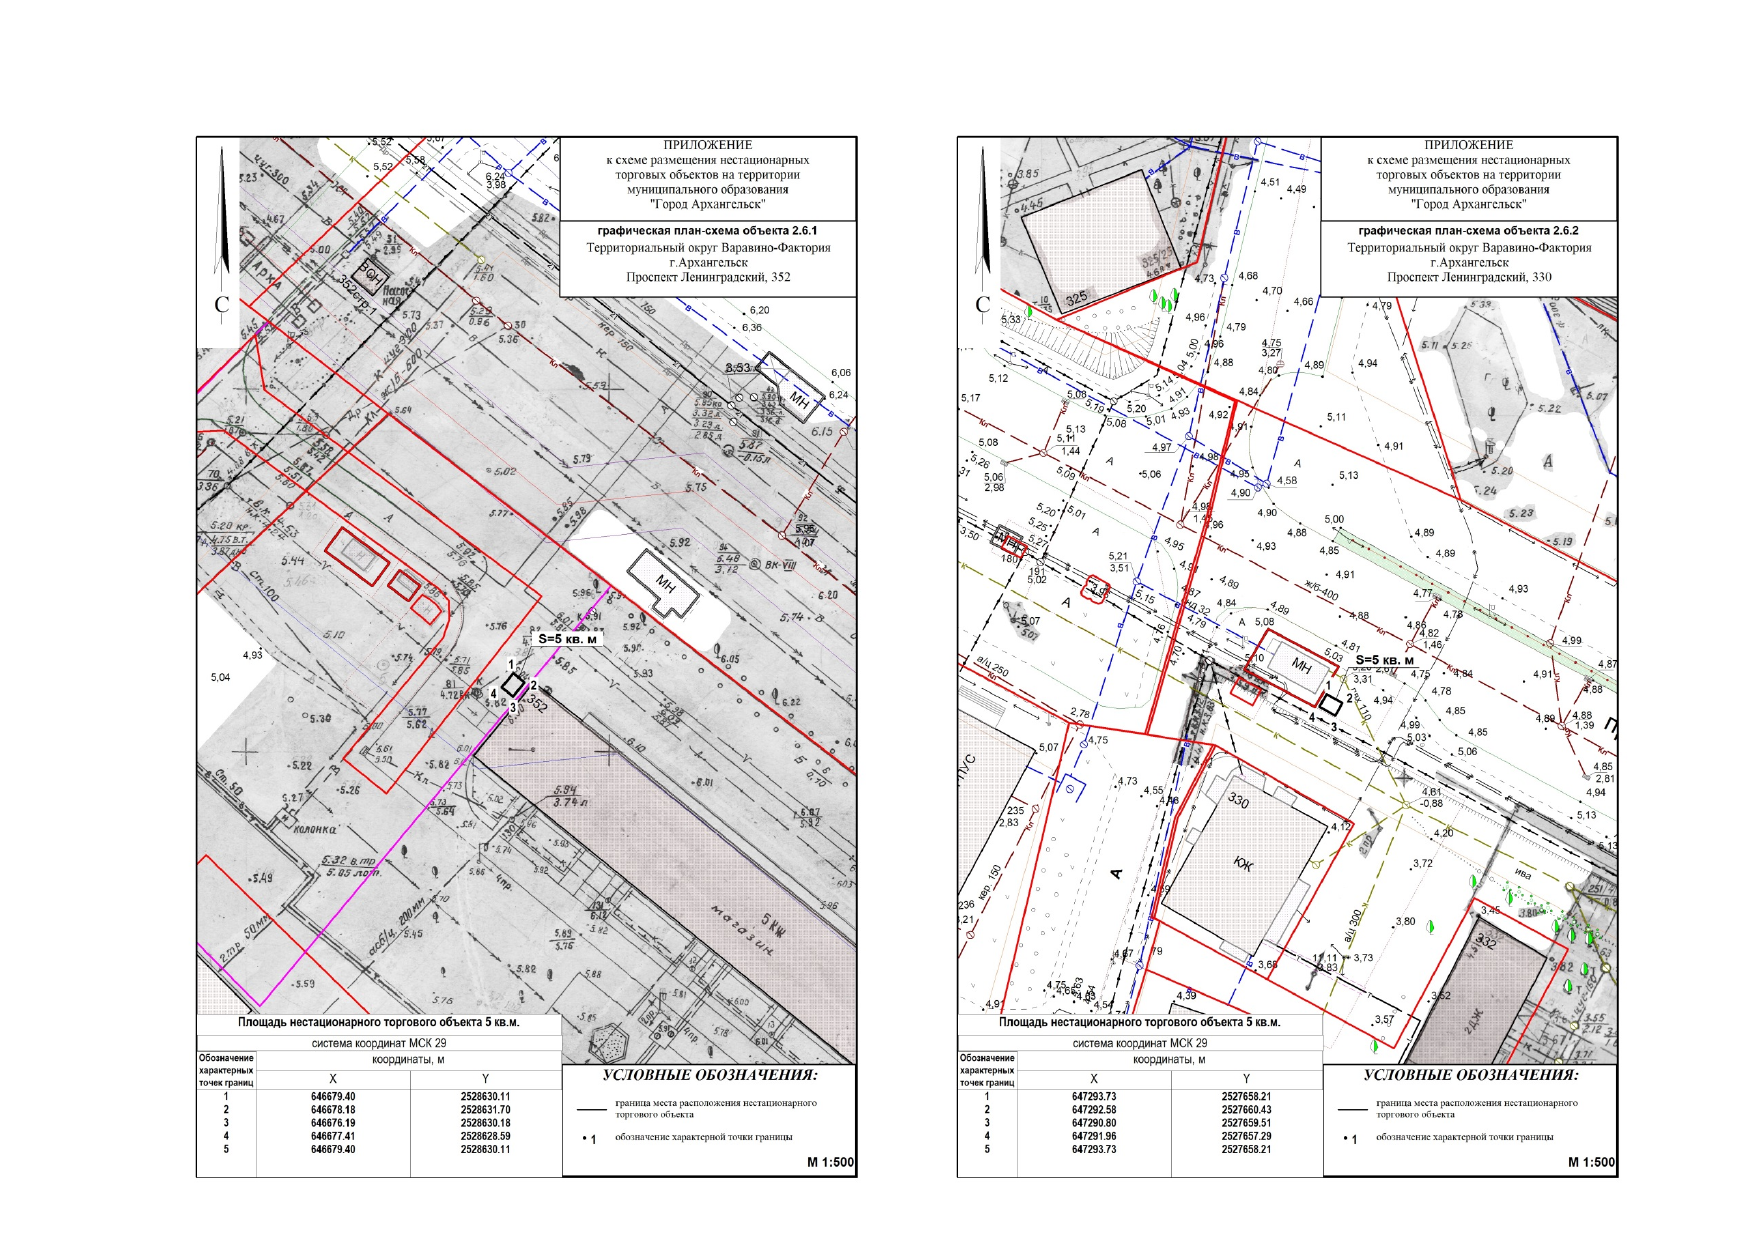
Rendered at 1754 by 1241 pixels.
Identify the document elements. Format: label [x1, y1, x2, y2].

picture [123, 118, 1646, 1195]
